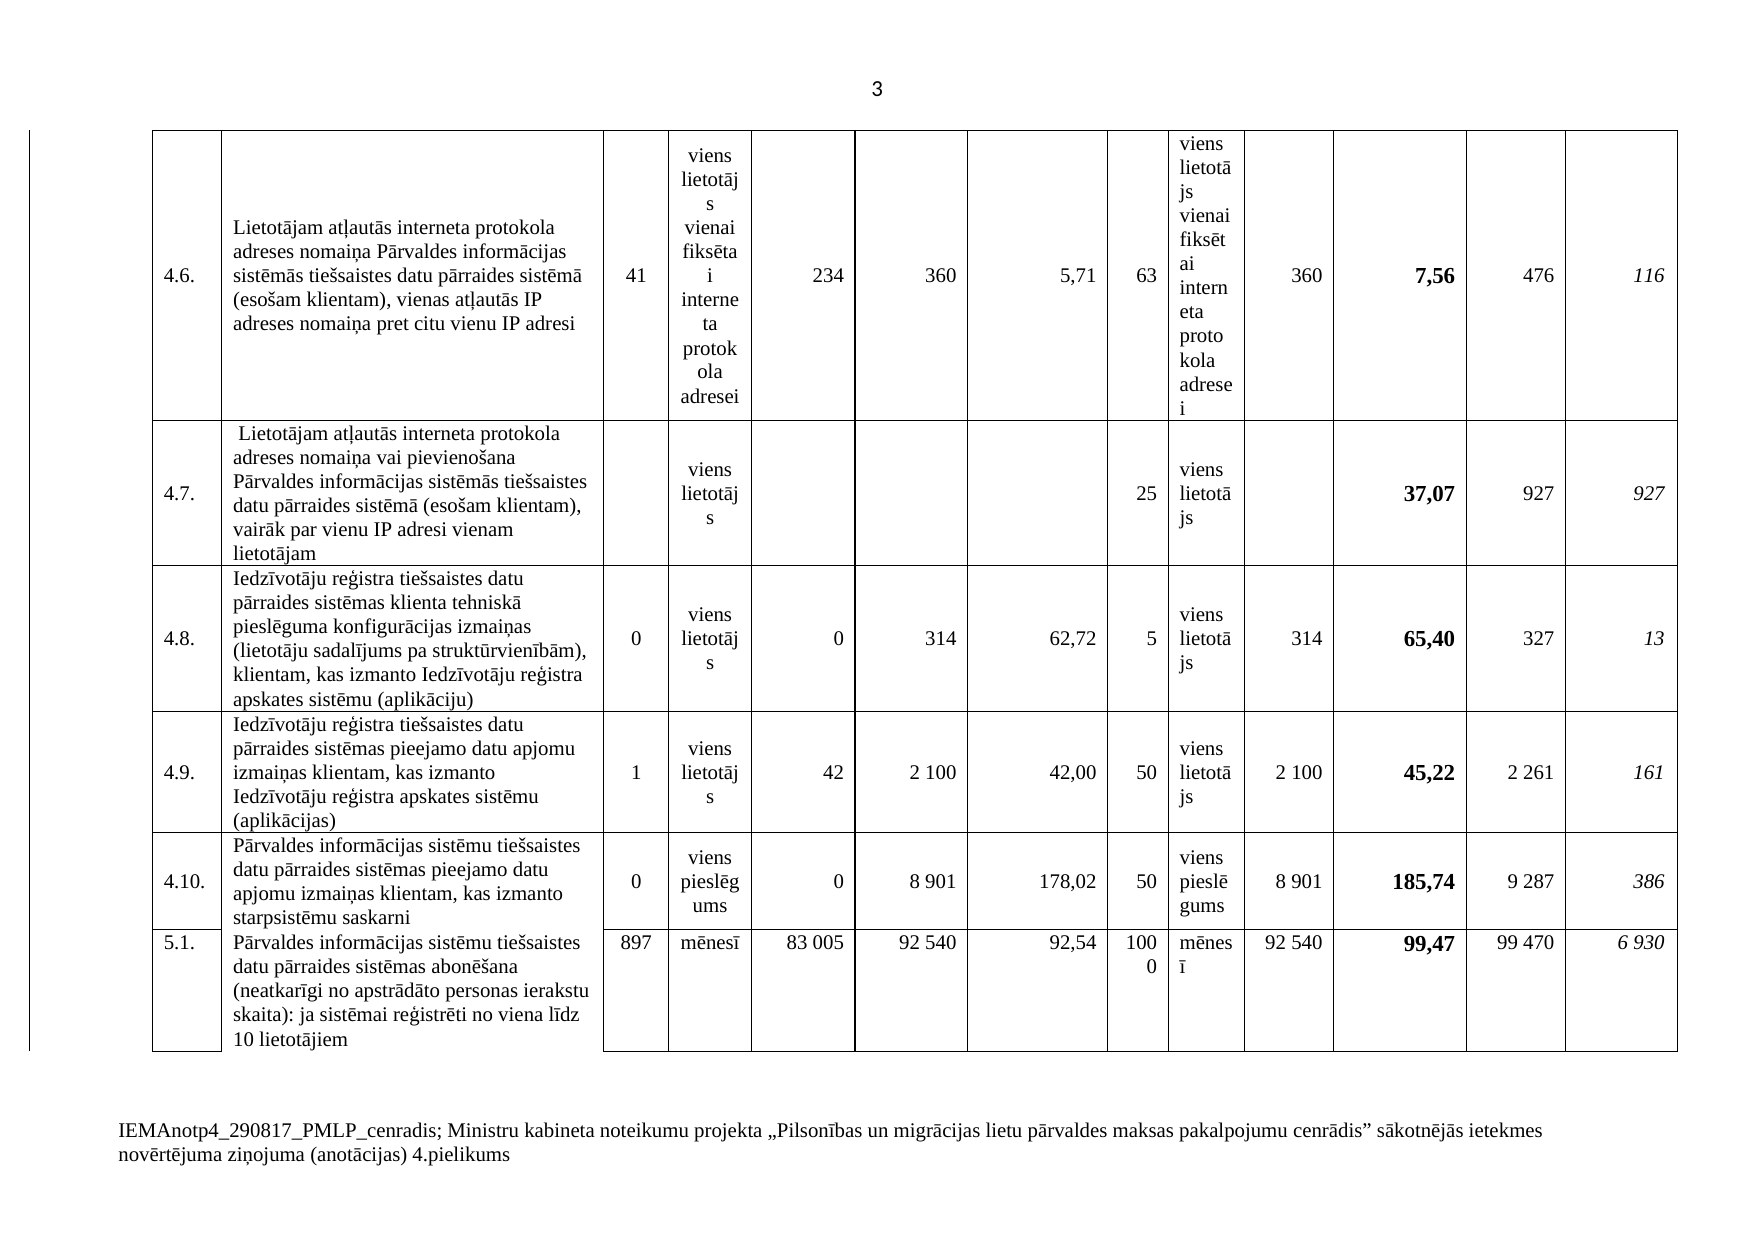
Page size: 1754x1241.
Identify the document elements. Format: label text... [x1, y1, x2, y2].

table_cell 13 [1566, 566, 1677, 711]
table_cell 360 [856, 131, 967, 420]
table_cell 185,74 [1334, 833, 1466, 929]
table_cell viens lietotājs [669, 712, 751, 832]
table_cell 4.10. [153, 833, 221, 929]
table_cell 5,71 [968, 131, 1107, 420]
table_cell [752, 421, 854, 565]
table_cell Lietotājam atļautās interneta protokola adreses nomaiņa vai pievienošana Pārvaldes informācijas sistēmās tiešsaistes datu pārraides sistēmā (esošam klientam), vairāk par vienu IP adresi vienam lietotājam [222, 421, 603, 565]
table_cell 92 540 [1245, 930, 1333, 1051]
table_cell 1 [604, 712, 668, 832]
table_cell 4.9. [153, 712, 221, 832]
table_cell viens lietotājs [1169, 566, 1244, 711]
table_cell 45,22 [1334, 712, 1466, 832]
table_cell 99 470 [1467, 930, 1565, 1051]
table_cell 0 [752, 566, 854, 711]
table_cell 0 [604, 833, 668, 929]
table_cell 92,54 [968, 930, 1107, 1051]
table_cell viens lietotājs vienai fiksētai interneta protokola adresei [1169, 131, 1244, 420]
table_cell 0 [752, 833, 854, 929]
table_cell 25 [1108, 421, 1168, 565]
table_cell Pārvaldes informācijas sistēmu tiešsaistes datu pārraides sistēmas pieejamo datu apjomu izmaiņas klientam, kas izmanto starpsistēmu saskarni [222, 833, 603, 929]
table_cell 116 [1566, 131, 1677, 420]
table_cell Lietotājam atļautās interneta protokola adreses nomaiņa Pārvaldes informācijas sistēmās tiešsaistes datu pārraides sistēmā (esošam klientam), vienas atļautās IP adreses nomaiņa pret citu vienu IP adresi [222, 131, 603, 420]
table_cell 314 [1245, 566, 1333, 711]
table_cell 314 [856, 566, 967, 711]
table_cell 327 [1467, 566, 1565, 711]
table_cell Iedzīvotāju reģistra tiešsaistes datu pārraides sistēmas pieejamo datu apjomu izmaiņas klientam, kas izmanto Iedzīvotāju reģistra apskates sistēmu (aplikācijas) [222, 712, 603, 832]
table_cell mēnesī [669, 930, 751, 1051]
table_cell 2 100 [856, 712, 967, 832]
table_cell 2 100 [1245, 712, 1333, 832]
table_cell viens lietotājs [1169, 712, 1244, 832]
table_cell 99,47 [1334, 930, 1466, 1051]
table_cell viens lietotājs [669, 566, 751, 711]
table_cell 42,00 [968, 712, 1107, 832]
table_cell 386 [1566, 833, 1677, 929]
table_cell 161 [1566, 712, 1677, 832]
table_cell [1245, 421, 1333, 565]
table_cell viens pieslēgums [669, 833, 751, 929]
table_cell 1000 [1108, 930, 1168, 1051]
table_cell 476 [1467, 131, 1565, 420]
table_cell mēnesī [1169, 930, 1244, 1051]
table_cell 4.7. [153, 421, 221, 565]
table_cell 83 005 [752, 930, 854, 1051]
table_cell viens pieslēgums [1169, 833, 1244, 929]
table_cell 41 [604, 131, 668, 420]
table_cell 5.1. [153, 930, 221, 1051]
table_cell viens lietotājs [669, 421, 751, 565]
table_cell 42 [752, 712, 854, 832]
table_cell 50 [1108, 833, 1168, 929]
table_cell 360 [1245, 131, 1333, 420]
table_cell 178,02 [968, 833, 1107, 929]
table_cell Iedzīvotāju reģistra tiešsaistes datu pārraides sistēmas klienta tehniskā pieslēguma konfigurācijas izmaiņas (lietotāju sadalījums pa struktūrvienībām), klientam, kas izmanto Iedzīvotāju reģistra apskates sistēmu (aplikāciju) [222, 566, 603, 711]
table_cell 9 287 [1467, 833, 1565, 929]
table_cell 234 [752, 131, 854, 420]
table_cell 7,56 [1334, 131, 1466, 420]
table_cell 92 540 [856, 930, 967, 1051]
table_cell [856, 421, 967, 565]
table_cell viens lietotājs [1169, 421, 1244, 565]
table_cell 50 [1108, 712, 1168, 832]
table_cell 65,40 [1334, 566, 1466, 711]
table_cell 63 [1108, 131, 1168, 420]
table_cell 8 901 [856, 833, 967, 929]
table_cell 927 [1467, 421, 1565, 565]
table_cell 5 [1108, 566, 1168, 711]
table_cell 0 [604, 566, 668, 711]
table_cell [604, 421, 668, 565]
table_cell 897 [604, 930, 668, 1051]
table_cell Pārvaldes informācijas sistēmu tiešsaistes datu pārraides sistēmas abonēšana (neatkarīgi no apstrādāto personas ierakstu skaita): ja sistēmai reģistrēti no viena līdz 10 lietotājiem [222, 929, 603, 1051]
table_cell [968, 421, 1107, 565]
table_cell 37,07 [1334, 421, 1466, 565]
table_cell 6 930 [1566, 930, 1677, 1051]
table_cell 4.8. [153, 566, 221, 711]
table_cell viens lietotājs vienai fiksētai interneta protokola adresei [669, 131, 751, 420]
table_cell 8 901 [1245, 833, 1333, 929]
table_cell 62,72 [968, 566, 1107, 711]
table_cell 2 261 [1467, 712, 1565, 832]
table_cell 4.6. [153, 131, 221, 420]
table_cell 927 [1566, 421, 1677, 565]
